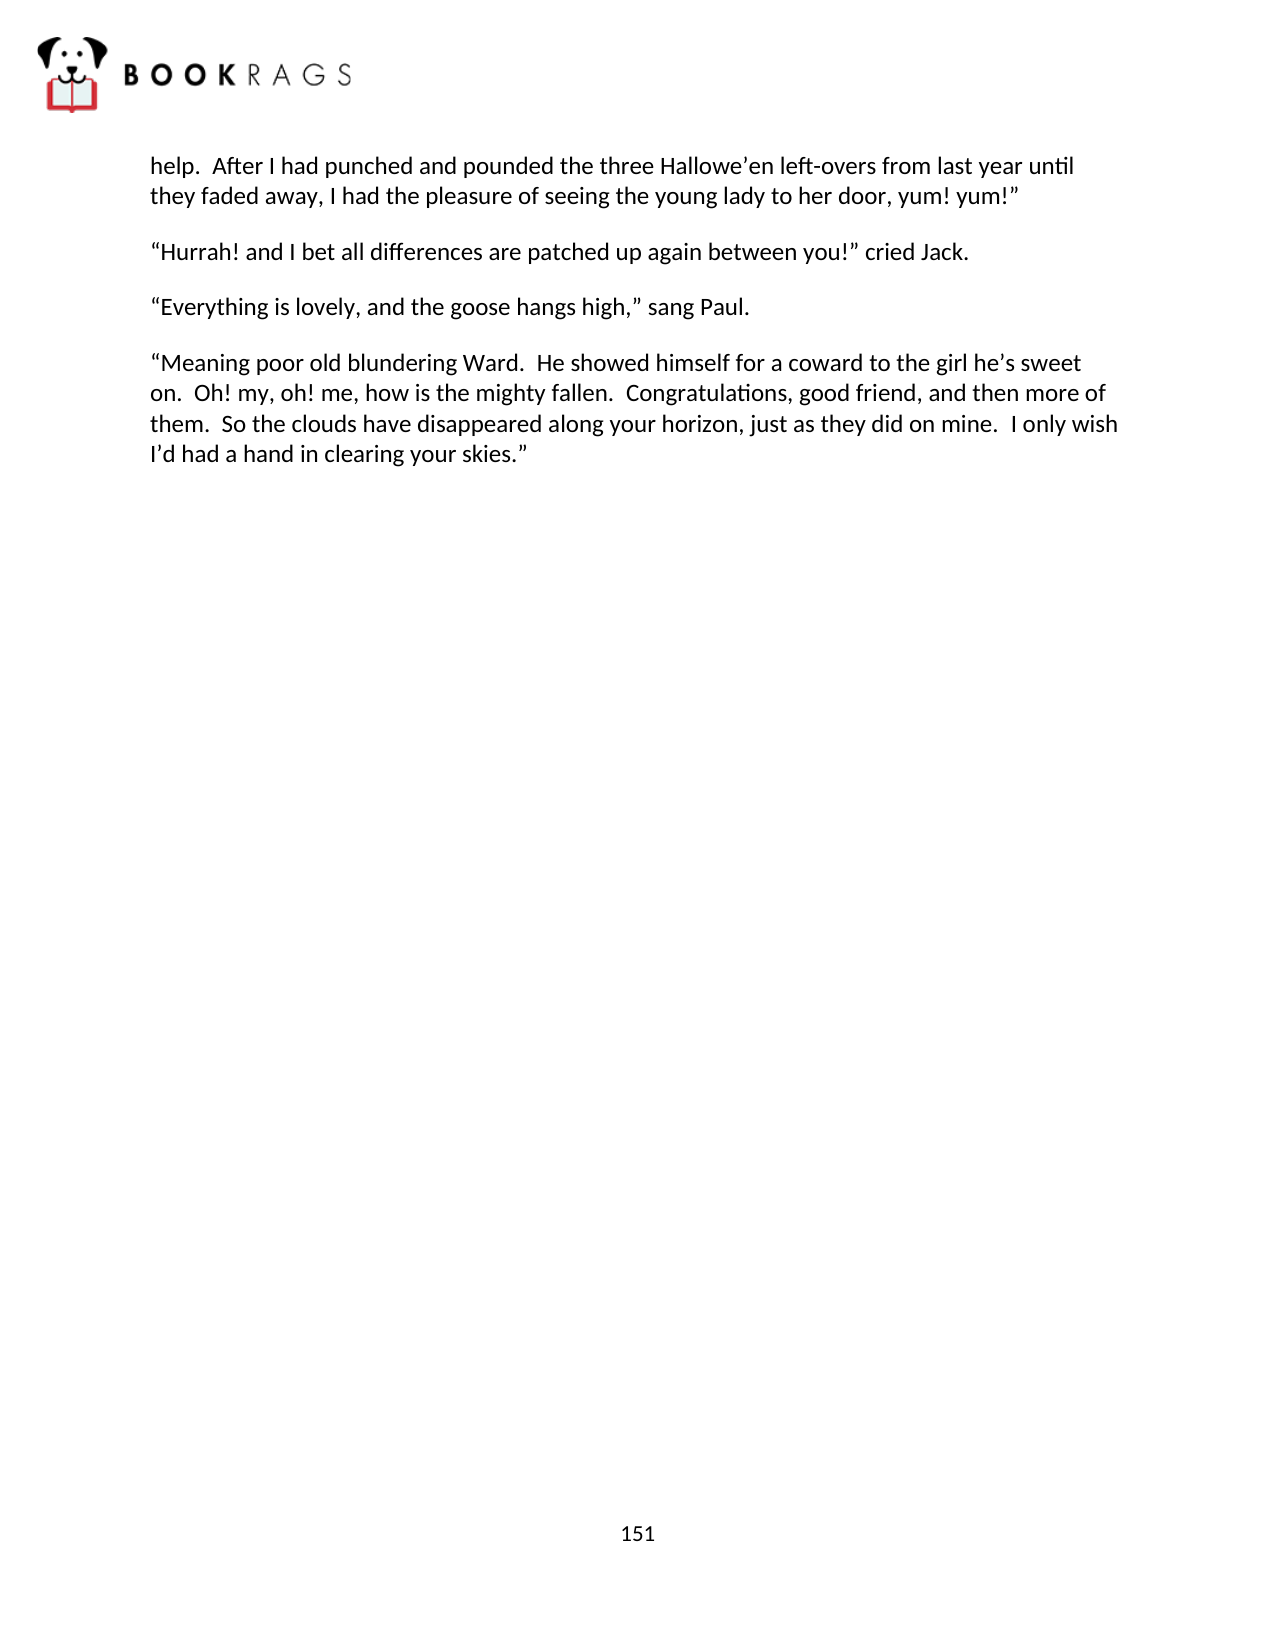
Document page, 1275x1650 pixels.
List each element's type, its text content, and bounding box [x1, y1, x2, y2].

text “Everything is lovely, and the goose hangs high,” sang Paul. [150, 292, 1125, 322]
picture [37, 37, 351, 113]
text “Hurrah! and I bet all differences are patched up again between you!” cried Jack. [150, 236, 1125, 267]
text “Meaning poor old blundering Ward. He showed himself for a coward to the girl he’s sweet on. Oh! my, oh! me, how is the mighty fallen. Congratulations, good friend, and then more of them. So the clouds have disappeared along your horizon, just as they did on mine. I only wish I’d had a hand in clearing your skies.” [150, 347, 1125, 469]
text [150, 150, 1125, 211]
